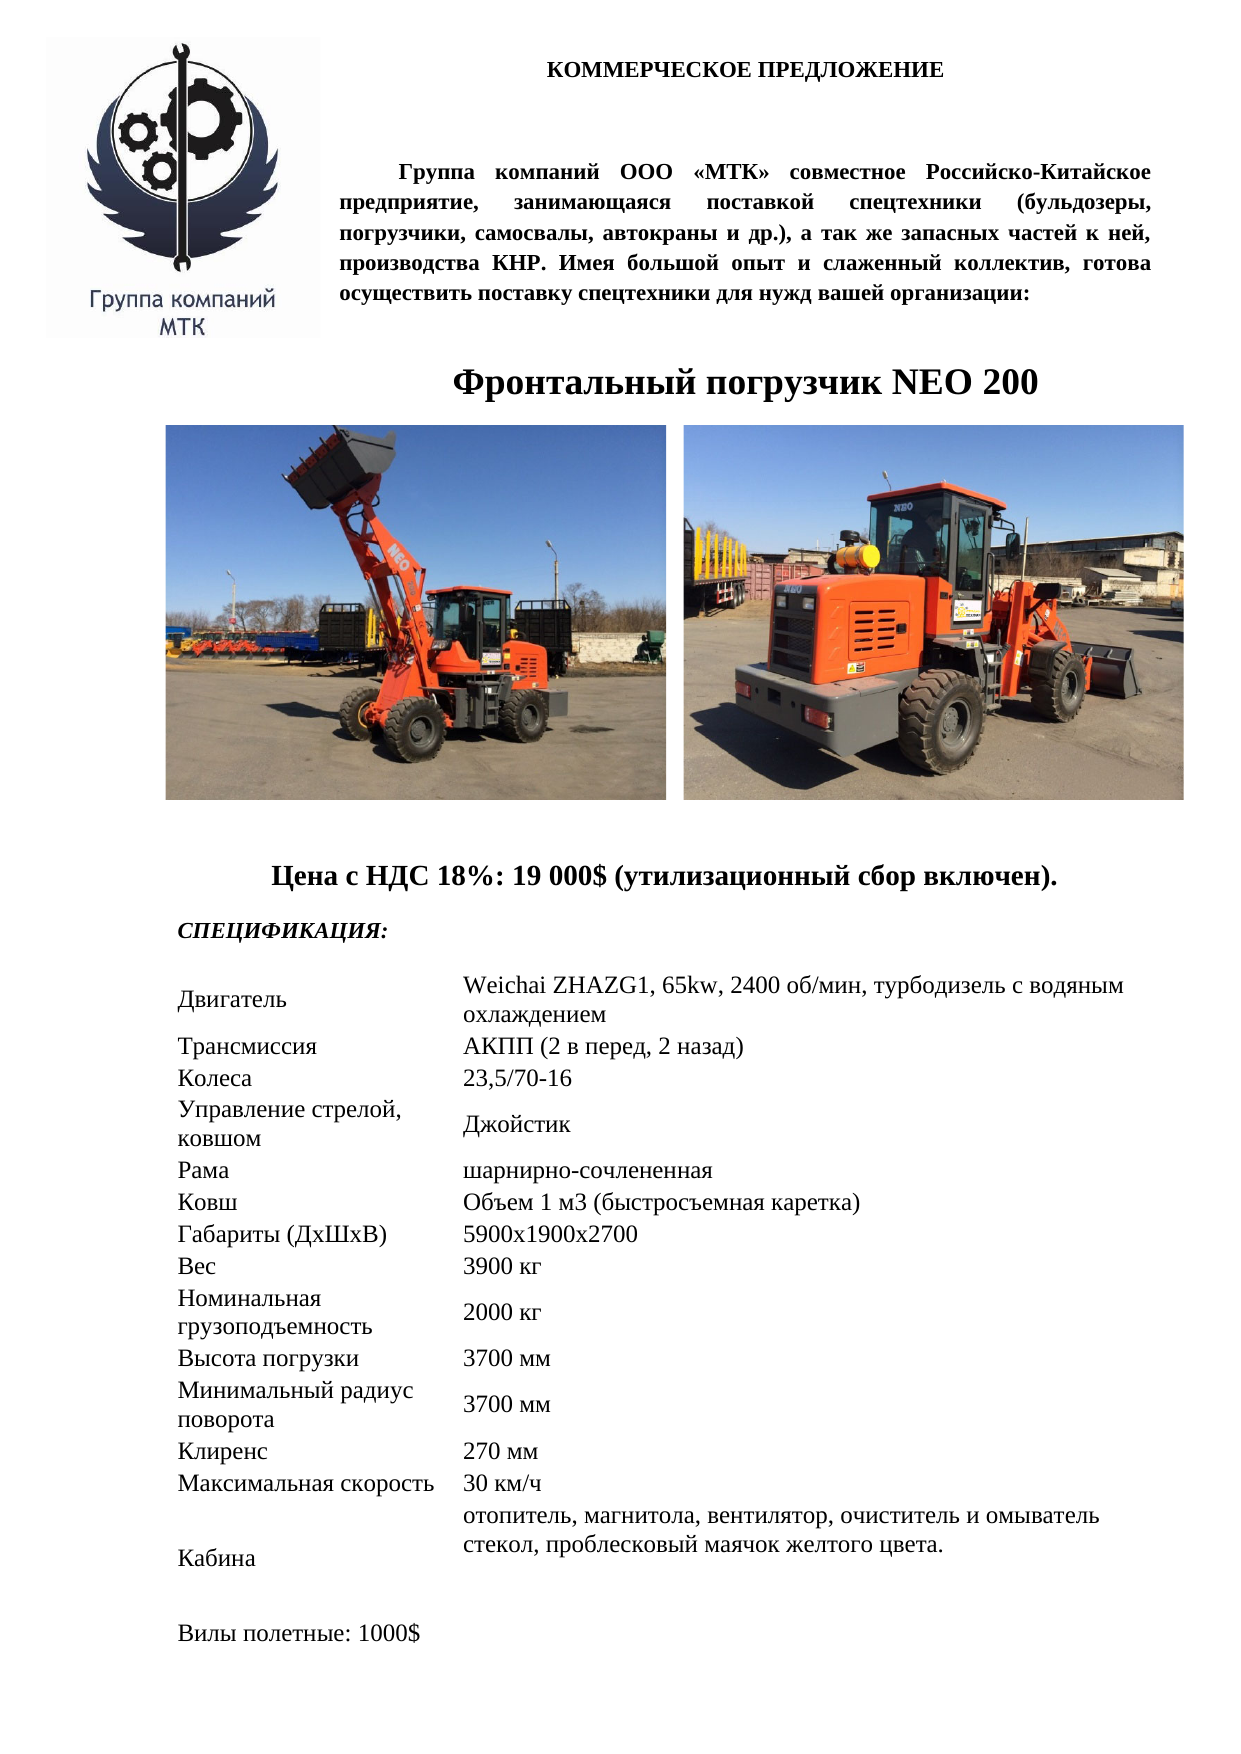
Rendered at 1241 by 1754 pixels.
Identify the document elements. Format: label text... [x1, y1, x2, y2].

table_cell шарнирно-сочлененная [461, 1154, 1165, 1186]
table_cell 2000 кг [461, 1281, 1165, 1342]
subtitle Фронтальный погрузчик NEO 200 [177, 359, 1152, 402]
table_cell Вес [176, 1249, 461, 1281]
table_cell Высота погрузки [176, 1342, 461, 1374]
table_cell Объем 1 м3 (быстросъемная каретка) [461, 1186, 1165, 1217]
table_cell Максимальная скорость [176, 1466, 461, 1498]
table_cell Габариты (ДхШхВ) [176, 1218, 461, 1249]
text КОММЕРЧЕСКОЕ ПРЕДЛОЖЕНИЕ [321, 56, 1152, 82]
table_cell Джойстик [461, 1093, 1165, 1154]
table_cell Минимальный радиус поворота [176, 1374, 461, 1434]
table_cell Колеса [176, 1061, 461, 1093]
table_cell отопитель, магнитола, вентилятор, очиститель и омыватель стекол, проблесковый маячок желтого цвета. [461, 1498, 1165, 1618]
table_cell Ковш [176, 1186, 461, 1217]
table_cell АКПП (2 в перед, 2 назад) [461, 1029, 1165, 1061]
table_cell Клиренс [176, 1434, 461, 1466]
table_cell Номинальная грузоподъемность [176, 1281, 461, 1342]
picture [46, 37, 321, 338]
table_header Двигатель [176, 969, 461, 1029]
picture [683, 425, 1184, 800]
table_cell 3700 мм [461, 1342, 1165, 1374]
picture [165, 425, 667, 800]
table_cell 5900х1900х2700 [461, 1218, 1165, 1249]
text Группа компаний ООО «МТК» совместное Российско-Китайское предприятие, занимающаяся поставкой спецтехники (бульдозеры, погрузчики, самосвалы, автокраны и др.), а так же запасных частей к ней, производства КНР. Имея большой опыт и слаженный коллектив, готова осуществить поставку спецтехники для нужд вашей организации: [321, 158, 1152, 305]
table_cell 270 мм [461, 1434, 1165, 1466]
text СПЕЦИФИКАЦИЯ: [177, 918, 1152, 944]
text Вилы полетные: 1000$ [177, 1618, 1152, 1647]
table_cell Трансмиссия [176, 1029, 461, 1061]
table_cell Управление стрелой, ковшом [176, 1093, 461, 1154]
table_cell 3900 кг [461, 1249, 1165, 1281]
table_cell 3700 мм [461, 1374, 1165, 1434]
table_cell 30 км/ч [461, 1466, 1165, 1498]
table_header Weichai ZHAZG1, 65kw, 2400 об/мин, турбодизель с водяным охлаждением [461, 969, 1165, 1029]
table_cell 23,5/70-16 [461, 1061, 1165, 1093]
text Цена с НДС 18%: 19 000$ (утилизационный сбор включен). [177, 858, 1152, 892]
table_cell Рама [176, 1154, 461, 1186]
table_cell Кабина [176, 1498, 461, 1618]
